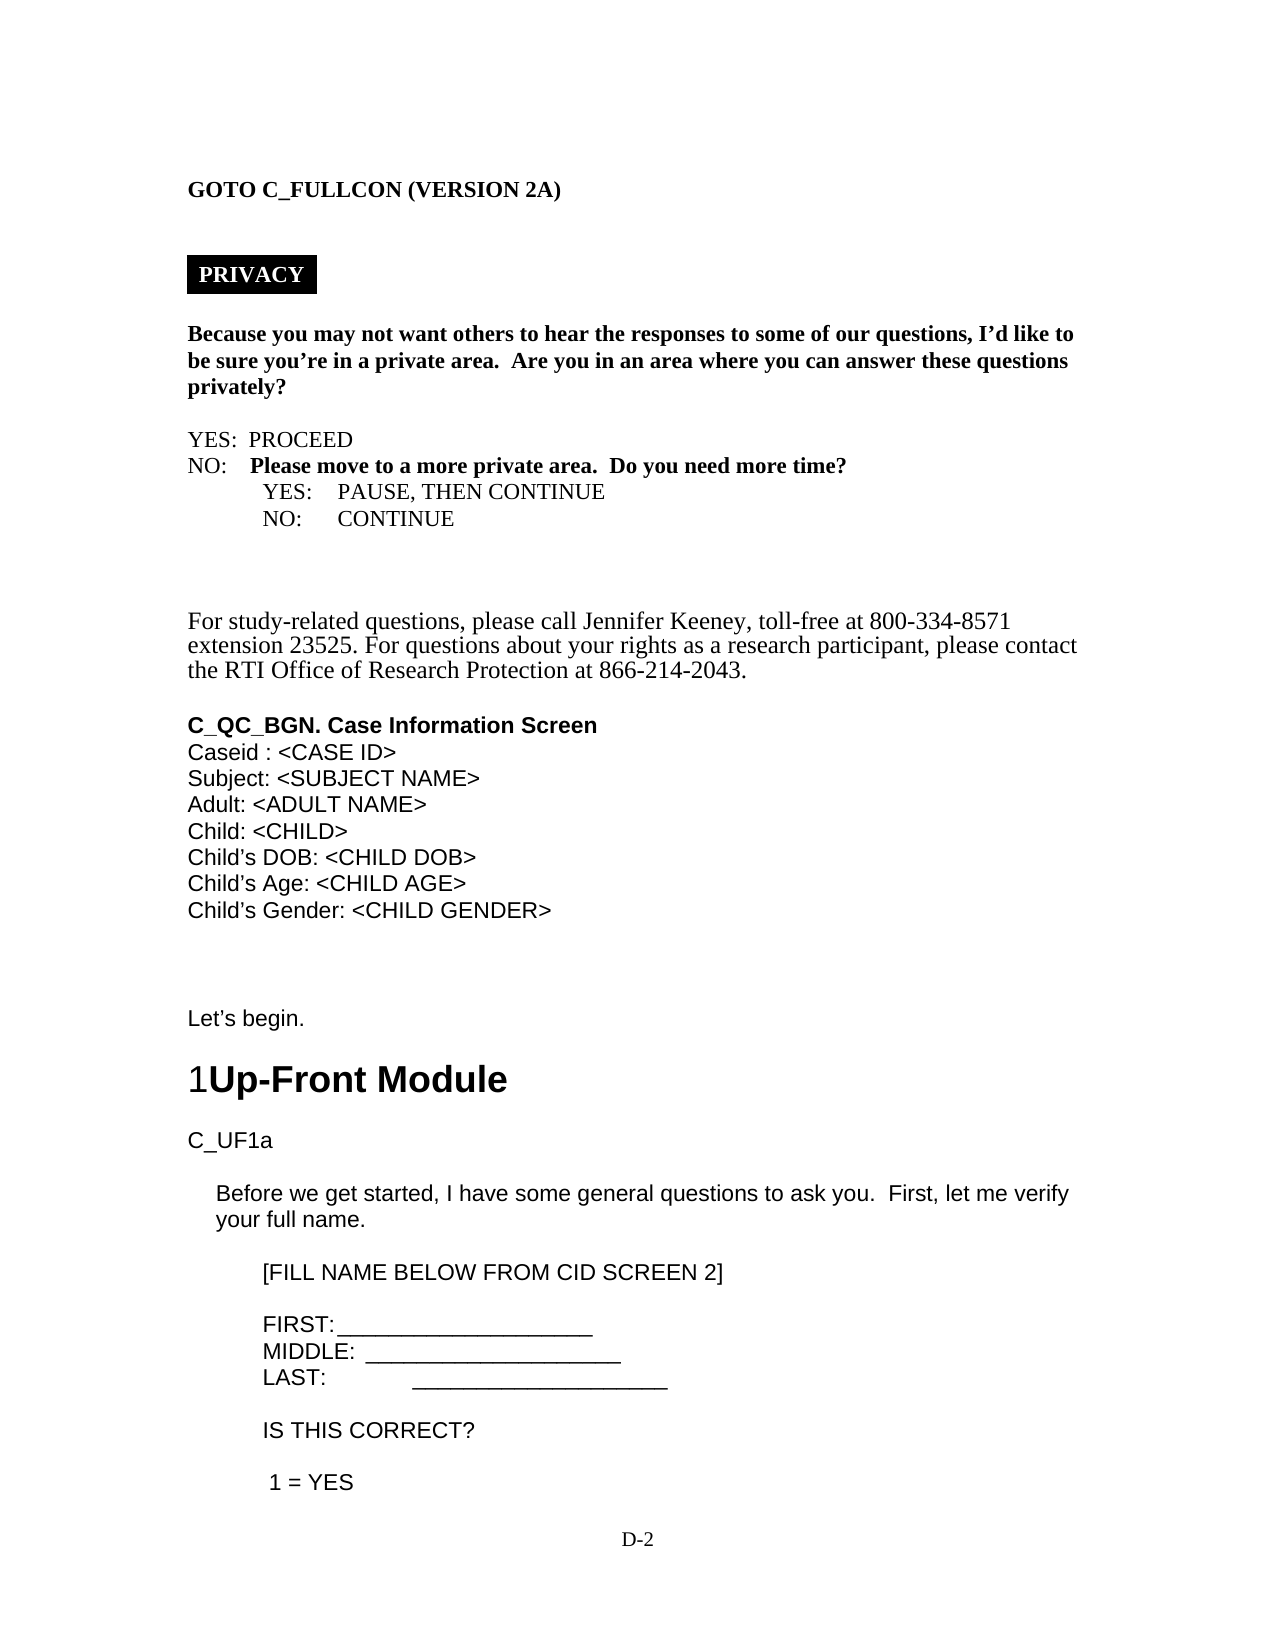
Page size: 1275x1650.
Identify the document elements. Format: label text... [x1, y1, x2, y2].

text Because you may not want others to hear the responses to some of our questions, I’d like to be sure you’re in a private area. Are you in an area where you can answer these questions privately? [187, 320, 1087, 399]
text Child’s Gender: <CHILD GENDER> [187, 897, 1087, 923]
text Child’s Age: <CHILD AGE> [187, 870, 1087, 897]
text YES: PAUSE, THEN CONTINUE [187, 478, 1087, 505]
text NO: Please move to a more private area. Do you need more time? [187, 452, 1087, 478]
text Adult: <ADULT NAME> [187, 791, 1087, 818]
text NO: CONTINUE [187, 505, 1087, 531]
text FIRST: ____________________ [187, 1311, 1087, 1338]
text Let’s begin. [187, 1004, 1087, 1031]
text Child: <CHILD> [187, 818, 1087, 844]
text Subject: <SUBJECT NAME> [187, 765, 1087, 791]
text C_UF1a [187, 1127, 1087, 1153]
text Caseid : <CASE ID> [187, 739, 1087, 765]
text YES: PROCEED [187, 426, 1087, 452]
text Up-Front Module [187, 1057, 1087, 1100]
text C_QC_BGN. Case Information Screen [187, 712, 1087, 739]
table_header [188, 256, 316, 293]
text Before we get started, I have some general questions to ask you. First, let me verify your full name. [216, 1179, 1087, 1232]
text 1 = YES [187, 1469, 1087, 1496]
text IS THIS CORRECT? [187, 1417, 1087, 1443]
text [FILL NAME BELOW FROM CID SCREEN 2] [187, 1258, 1087, 1285]
text Child’s DOB: <CHILD DOB> [187, 844, 1087, 870]
text For study-related questions, please call Jennifer Keeney, toll-free at 800-334-8571 extension 23525. For questions about your rights as a research participant, please contact the RTI Office of Research Protection at 866-214-2043. [187, 610, 1087, 683]
text GOTO C_FULLCON (VERSION 2A) [187, 176, 1116, 203]
text LAST: ____________________ [187, 1364, 1087, 1390]
text MIDDLE: ____________________ [187, 1338, 1087, 1364]
